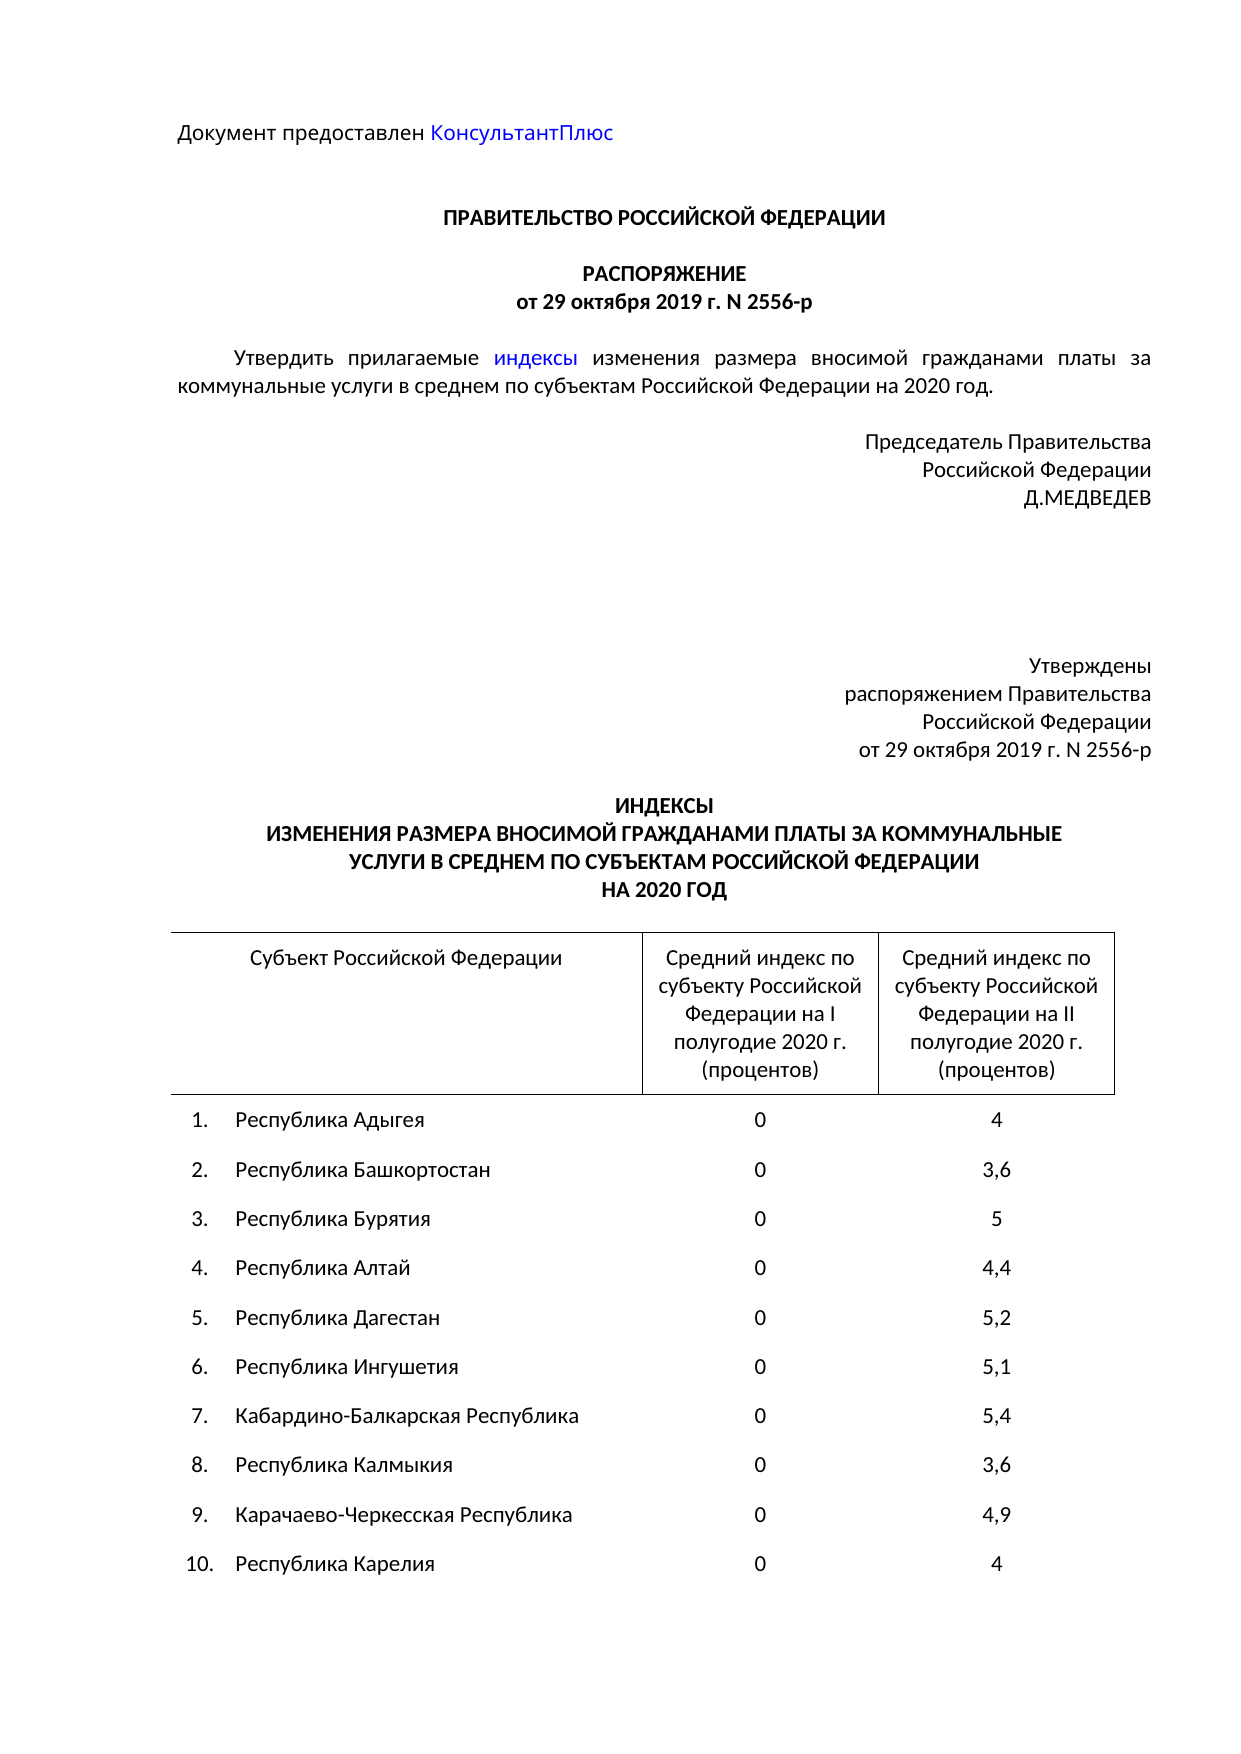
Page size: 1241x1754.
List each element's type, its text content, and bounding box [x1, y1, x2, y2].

table_cell Республика Дагестан [229, 1292, 642, 1341]
table_cell 3. [171, 1194, 229, 1243]
table_cell 0 [642, 1095, 878, 1144]
table_cell 0 [642, 1391, 878, 1440]
table_cell 5,4 [878, 1391, 1115, 1440]
table_cell 4,9 [878, 1489, 1115, 1538]
table_cell Республика Карелия [229, 1539, 642, 1588]
text распоряжением Правительства [177, 679, 1152, 707]
table_cell 7. [171, 1391, 229, 1440]
table_cell 5,2 [878, 1292, 1115, 1341]
title Документ предоставлен КонсультантПлюс [177, 118, 1152, 175]
title ПРАВИТЕЛЬСТВО РОССИЙСКОЙ ФЕДЕРАЦИИ [177, 203, 1152, 231]
table_cell 3,6 [878, 1440, 1115, 1489]
table_cell 6. [171, 1341, 229, 1391]
title ИНДЕКСЫ [177, 791, 1152, 819]
title ИЗМЕНЕНИЯ РАЗМЕРА ВНОСИМОЙ ГРАЖДАНАМИ ПЛАТЫ ЗА КОММУНАЛЬНЫЕ [177, 819, 1152, 847]
table_cell 4. [171, 1243, 229, 1292]
title НА 2020 ГОД [177, 876, 1152, 903]
table_cell 3,6 [878, 1144, 1115, 1193]
table_cell 4 [878, 1095, 1115, 1144]
table_cell 1. [171, 1095, 229, 1144]
title от 29 октября 2019 г. N 2556-р [177, 287, 1152, 315]
table_cell 5,1 [878, 1341, 1115, 1391]
table_cell Республика Алтай [229, 1243, 642, 1292]
text от 29 октября 2019 г. N 2556-р [177, 735, 1152, 763]
table_cell 5 [878, 1194, 1115, 1243]
table_cell Республика Бурятия [229, 1194, 642, 1243]
table_cell 0 [642, 1489, 878, 1538]
table_cell 0 [642, 1194, 878, 1243]
text Утвердить прилагаемые индексы изменения размера вносимой гражданами платы за коммунальные услуги в среднем по субъектам Российской Федерации на 2020 год. [177, 343, 1152, 399]
table_cell Республика Ингушетия [229, 1341, 642, 1391]
title УСЛУГИ В СРЕДНЕМ ПО СУБЪЕКТАМ РОССИЙСКОЙ ФЕДЕРАЦИИ [177, 847, 1152, 876]
table_cell 0 [642, 1341, 878, 1391]
text Российской Федерации [177, 707, 1152, 735]
text Д.МЕДВЕДЕВ [177, 483, 1152, 511]
text Председатель Правительства [177, 427, 1152, 455]
table_cell 0 [642, 1292, 878, 1341]
table_cell 9. [171, 1489, 229, 1538]
table_cell 0 [642, 1539, 878, 1588]
table_cell Республика Калмыкия [229, 1440, 642, 1489]
table_header Средний индекс по субъекту Российской Федерации на I полугодие 2020 г. (процентов) [643, 933, 878, 1094]
table_cell Республика Адыгея [229, 1095, 642, 1144]
table_cell 4,4 [878, 1243, 1115, 1292]
table_cell 10. [171, 1539, 229, 1588]
table_cell 8. [171, 1440, 229, 1489]
table_cell 4 [878, 1539, 1115, 1588]
table_cell 2. [171, 1144, 229, 1193]
table_cell Республика Башкортостан [229, 1144, 642, 1193]
table_header Средний индекс по субъекту Российской Федерации на II полугодие 2020 г. (процентов) [879, 933, 1114, 1094]
text Российской Федерации [177, 455, 1152, 483]
table_cell 0 [642, 1144, 878, 1193]
table_header Субъект Российской Федерации [171, 933, 642, 1094]
table_cell 0 [642, 1243, 878, 1292]
table_cell 0 [642, 1440, 878, 1489]
text Утверждены [177, 651, 1152, 679]
table_cell 5. [171, 1292, 229, 1341]
table_cell Карачаево-Черкесская Республика [229, 1489, 642, 1538]
title РАСПОРЯЖЕНИЕ [177, 259, 1152, 287]
table_cell Кабардино-Балкарская Республика [229, 1391, 642, 1440]
